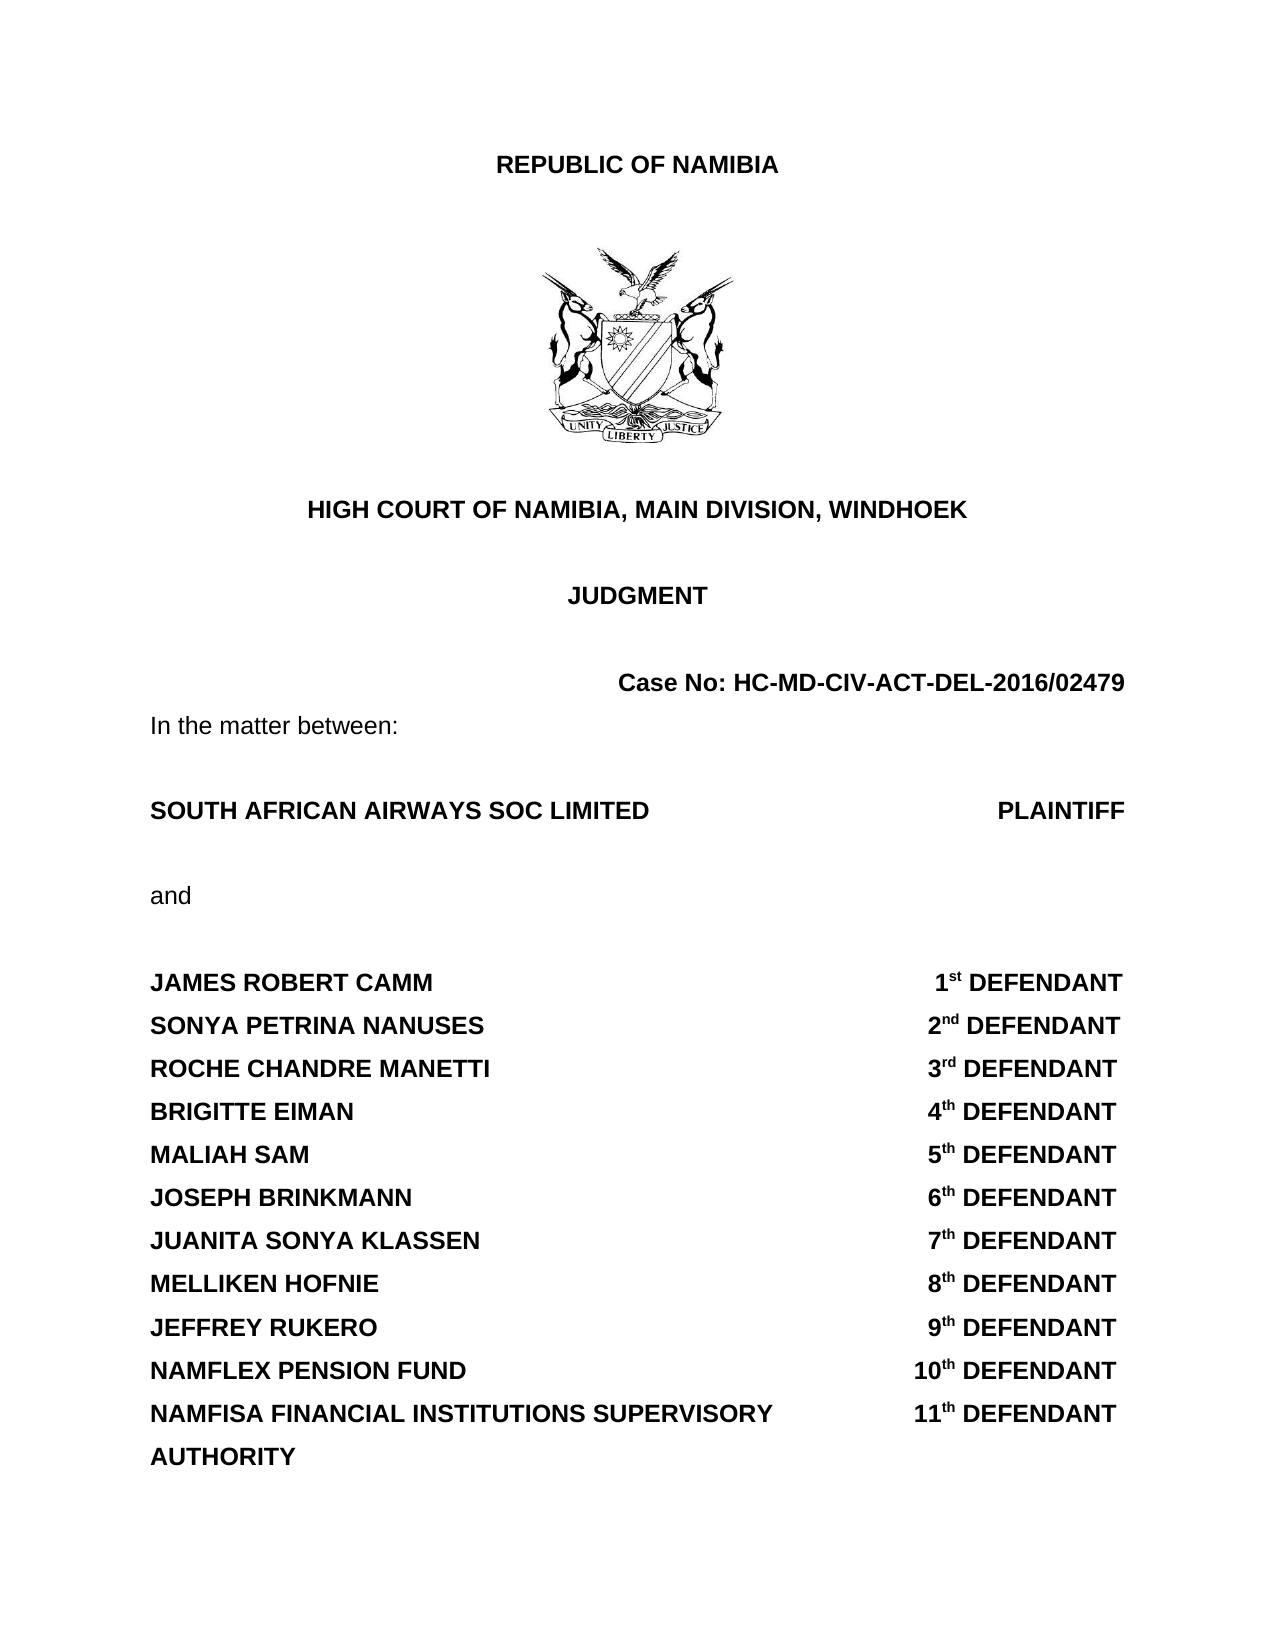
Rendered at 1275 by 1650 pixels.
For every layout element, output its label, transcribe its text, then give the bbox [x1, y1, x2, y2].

text JOSEPH BRINKMANN 6th DEFENDANT [150, 1183, 1125, 1212]
text AUTHORITY [150, 1442, 1125, 1471]
text JEFFREY RUKERO 9th DEFENDANT [150, 1312, 1125, 1341]
text and [150, 881, 1125, 910]
text REPUBLIC OF NAMIBIA [150, 150, 843, 179]
text BRIGITTE EIMAN 4th DEFENDANT [150, 1097, 1125, 1126]
text SOUTH AFRICAN AIRWAYS SOC LIMITED PLAINTIFF [150, 796, 1125, 825]
text JAMES ROBERT CAMM 1st DEFENDANT [150, 967, 1125, 996]
text JUDGMENT [150, 581, 1125, 610]
text NAMFISA FINANCIAL INSTITUTIONS SUPERVISORY 11th DEFENDANT [150, 1399, 1125, 1427]
text In the matter between: [150, 711, 1125, 739]
text ROCHE CHANDRE MANETTI 3rd DEFENDANT [150, 1054, 1125, 1082]
text Case No: HC-MD-CIV-ACT-DEL-2016/02479 [150, 667, 1125, 696]
text HIGH COURT OF NAMIBIA, MAIN DIVISION, WINDHOEK [150, 495, 1125, 524]
text MELLIKEN HOFNIE 8th DEFENDANT [150, 1269, 1125, 1298]
text JUANITA SONYA KLASSEN 7th DEFENDANT [150, 1226, 1125, 1255]
text NAMFLEX PENSION FUND 10th DEFENDANT [150, 1356, 1125, 1384]
text MALIAH SAM 5th DEFENDANT [150, 1140, 1125, 1169]
text SONYA PETRINA NANUSES 2nd DEFENDANT [150, 1011, 1125, 1039]
picture [532, 235, 743, 453]
